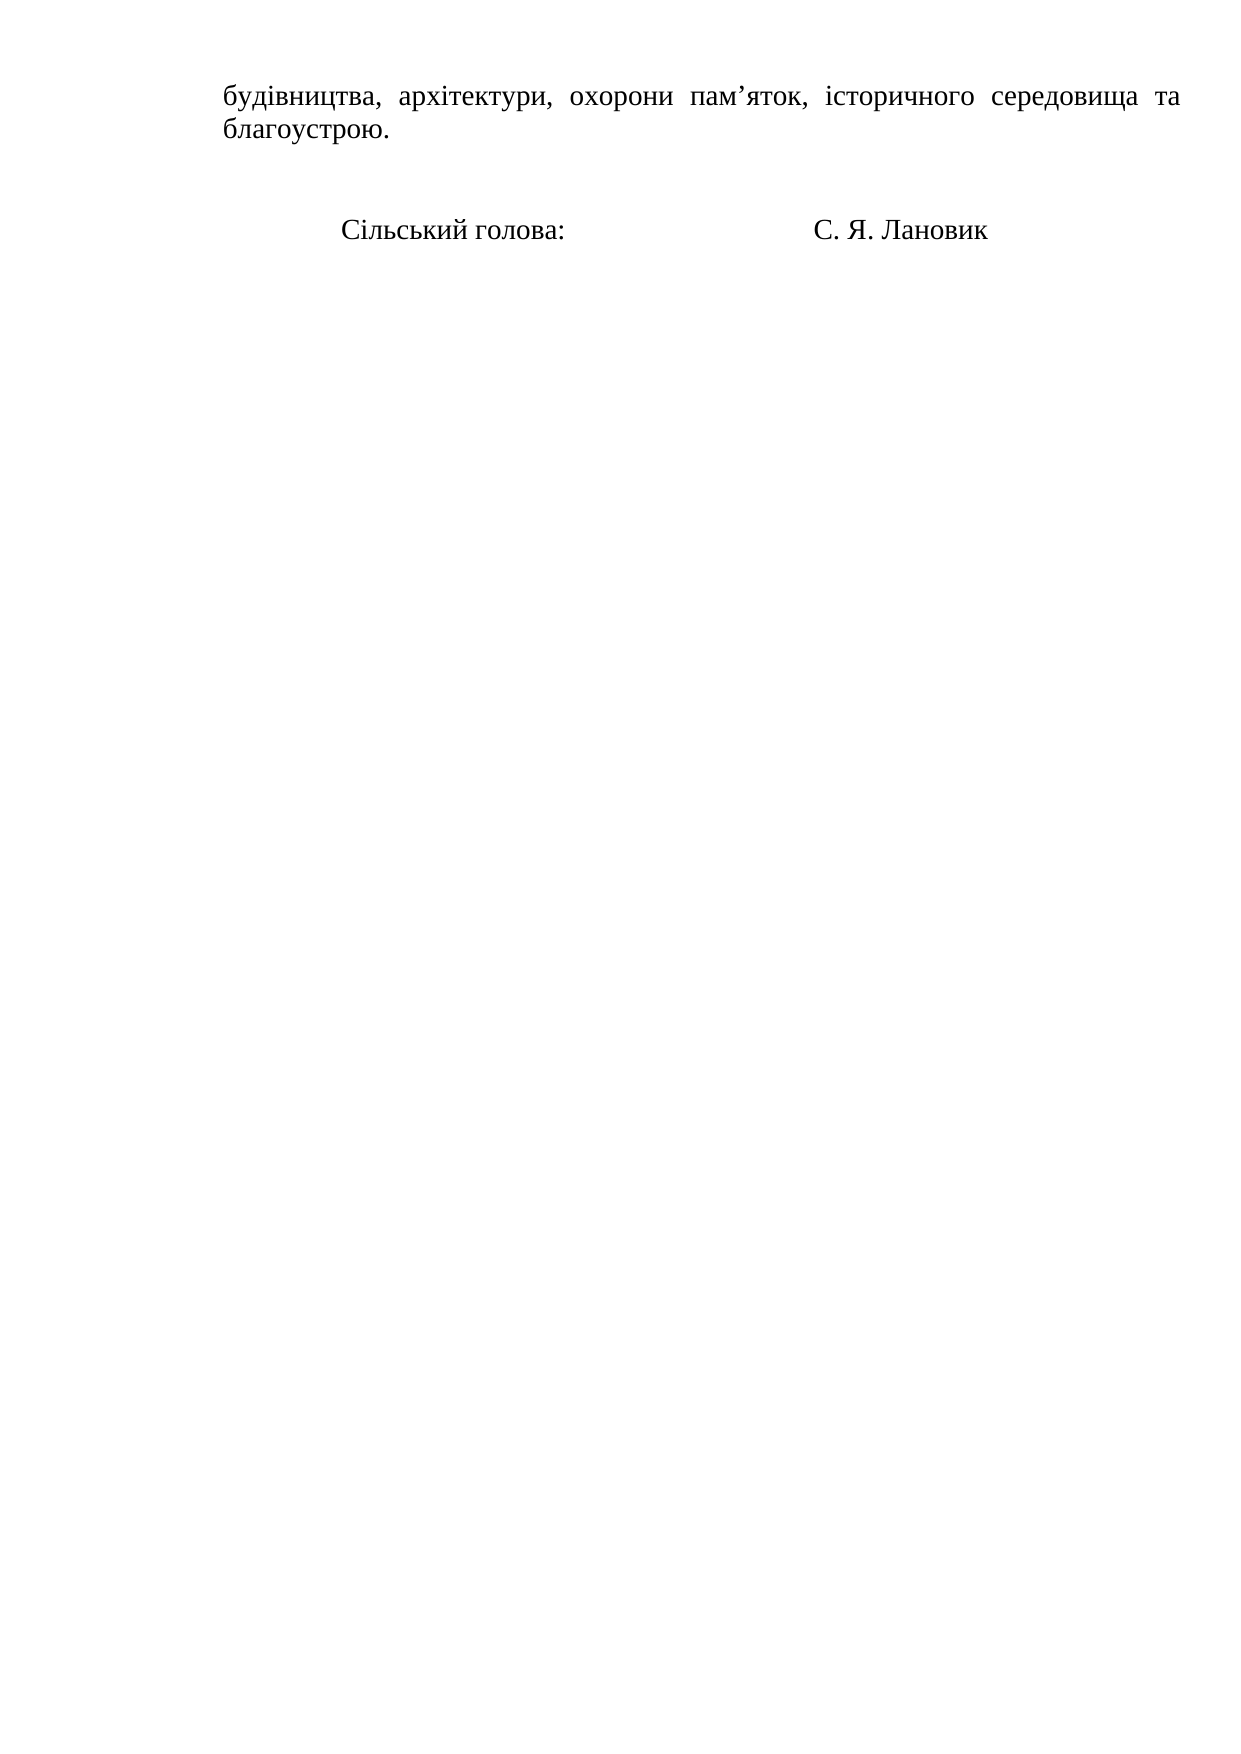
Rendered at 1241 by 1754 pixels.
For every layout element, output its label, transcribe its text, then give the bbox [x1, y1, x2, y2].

text будівництва, архітектури, охорони пам’яток, історичного середовища та благоустрою. [223, 78, 1181, 145]
text Сільський голова: С. Я. Лановик [148, 212, 1181, 246]
